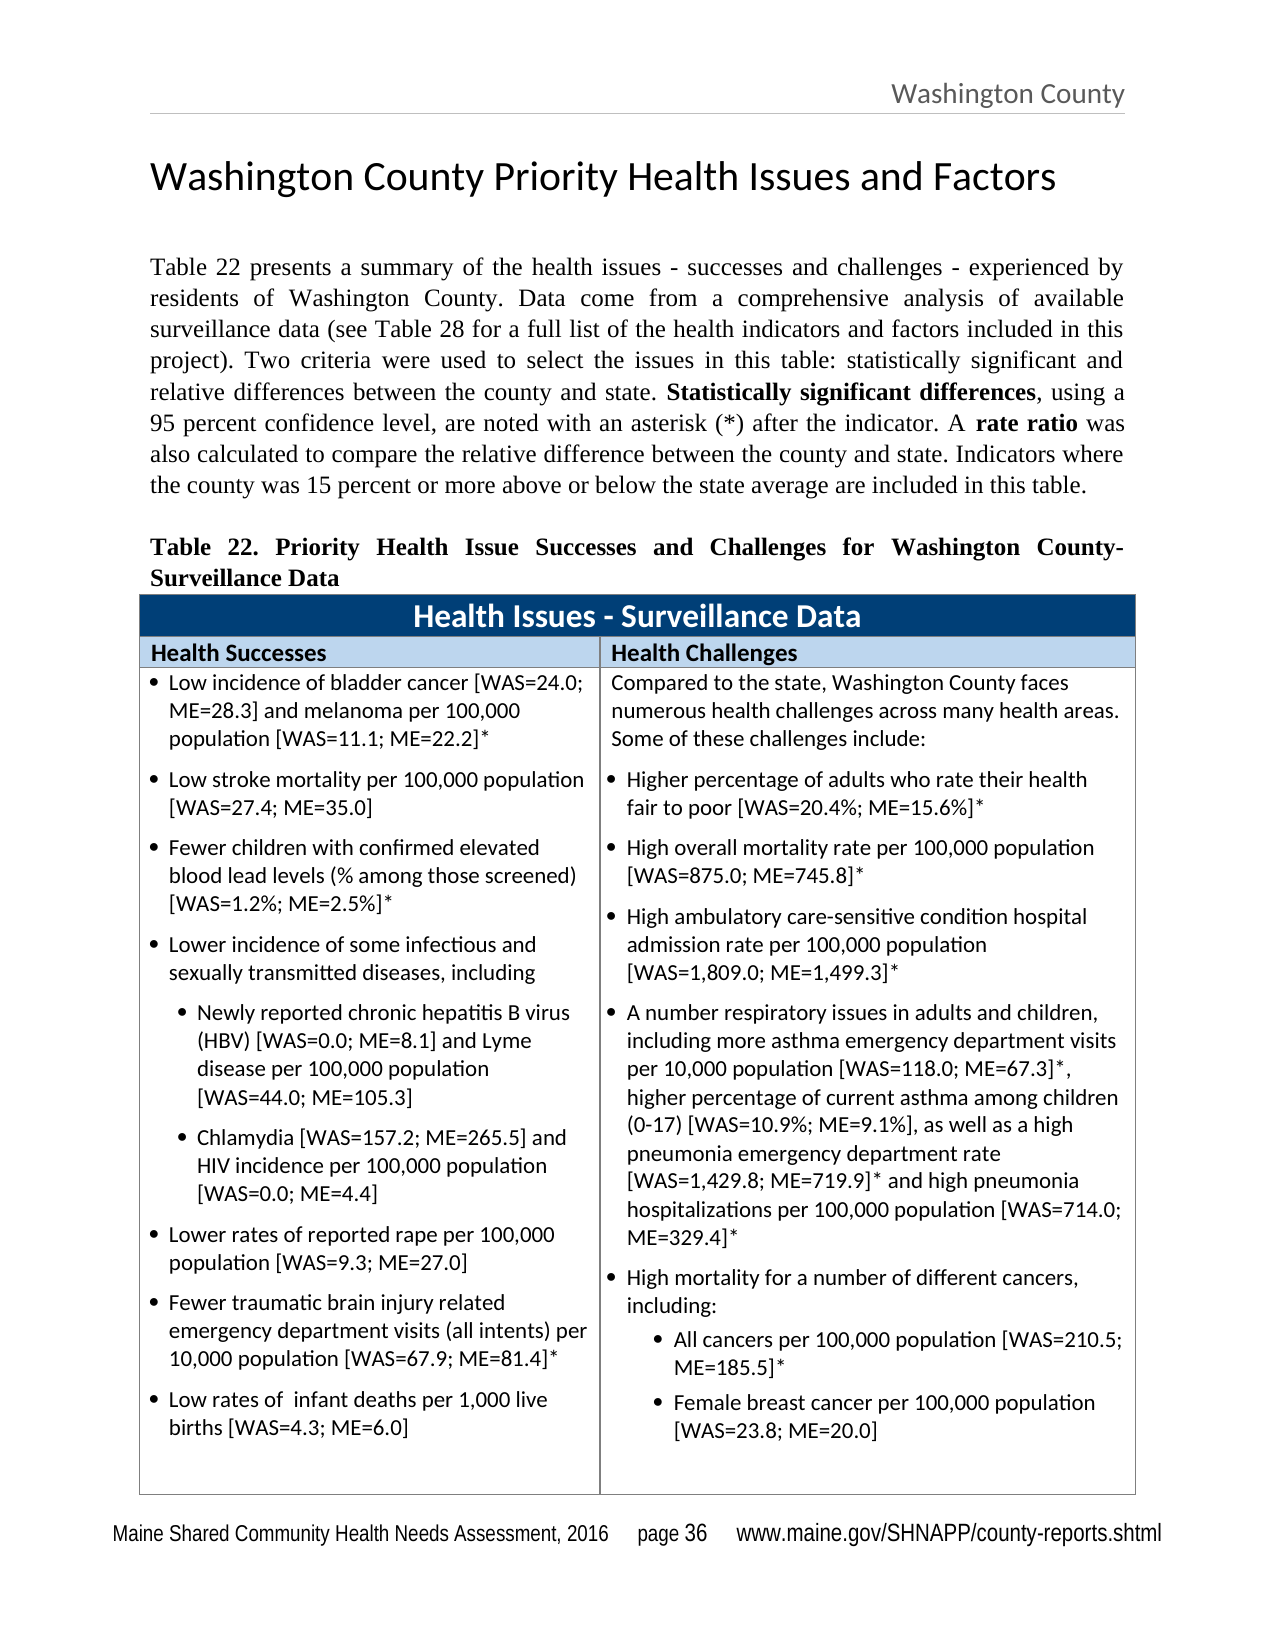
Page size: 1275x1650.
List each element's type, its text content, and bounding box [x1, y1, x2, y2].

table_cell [140, 668, 599, 1494]
subtitle Washington County Priority Health Issues and Factors [150, 150, 1125, 201]
subtitle Table 22. Priority Health Issue Successes and Challenges for Washington County-Surveillance Data [150, 532, 1125, 592]
table_cell Health Successes [140, 637, 599, 667]
table_header Health Issues - Surveillance Data [140, 595, 1135, 636]
table_cell Health Challenges [601, 637, 1135, 667]
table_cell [601, 668, 1135, 1494]
text Table 22 presents a summary of the health issues - successes and challenges - experienced by residents of Washington County. Data come from a comprehensive analysis of available surveillance data (see Table 28 for a full list of the health indicators and factors included in this project). Two criteria were used to select the issues in this table: statistically significant and relative differences between the county and state. Statistically significant differences, using a 95 percent confidence level, are noted with an asterisk (*) after the indicator. A rate ratio was also calculated to compare the relative difference between the county and state. Indicators where the county was 15 percent or more above or below the state average are included in this table. [150, 252, 1125, 498]
